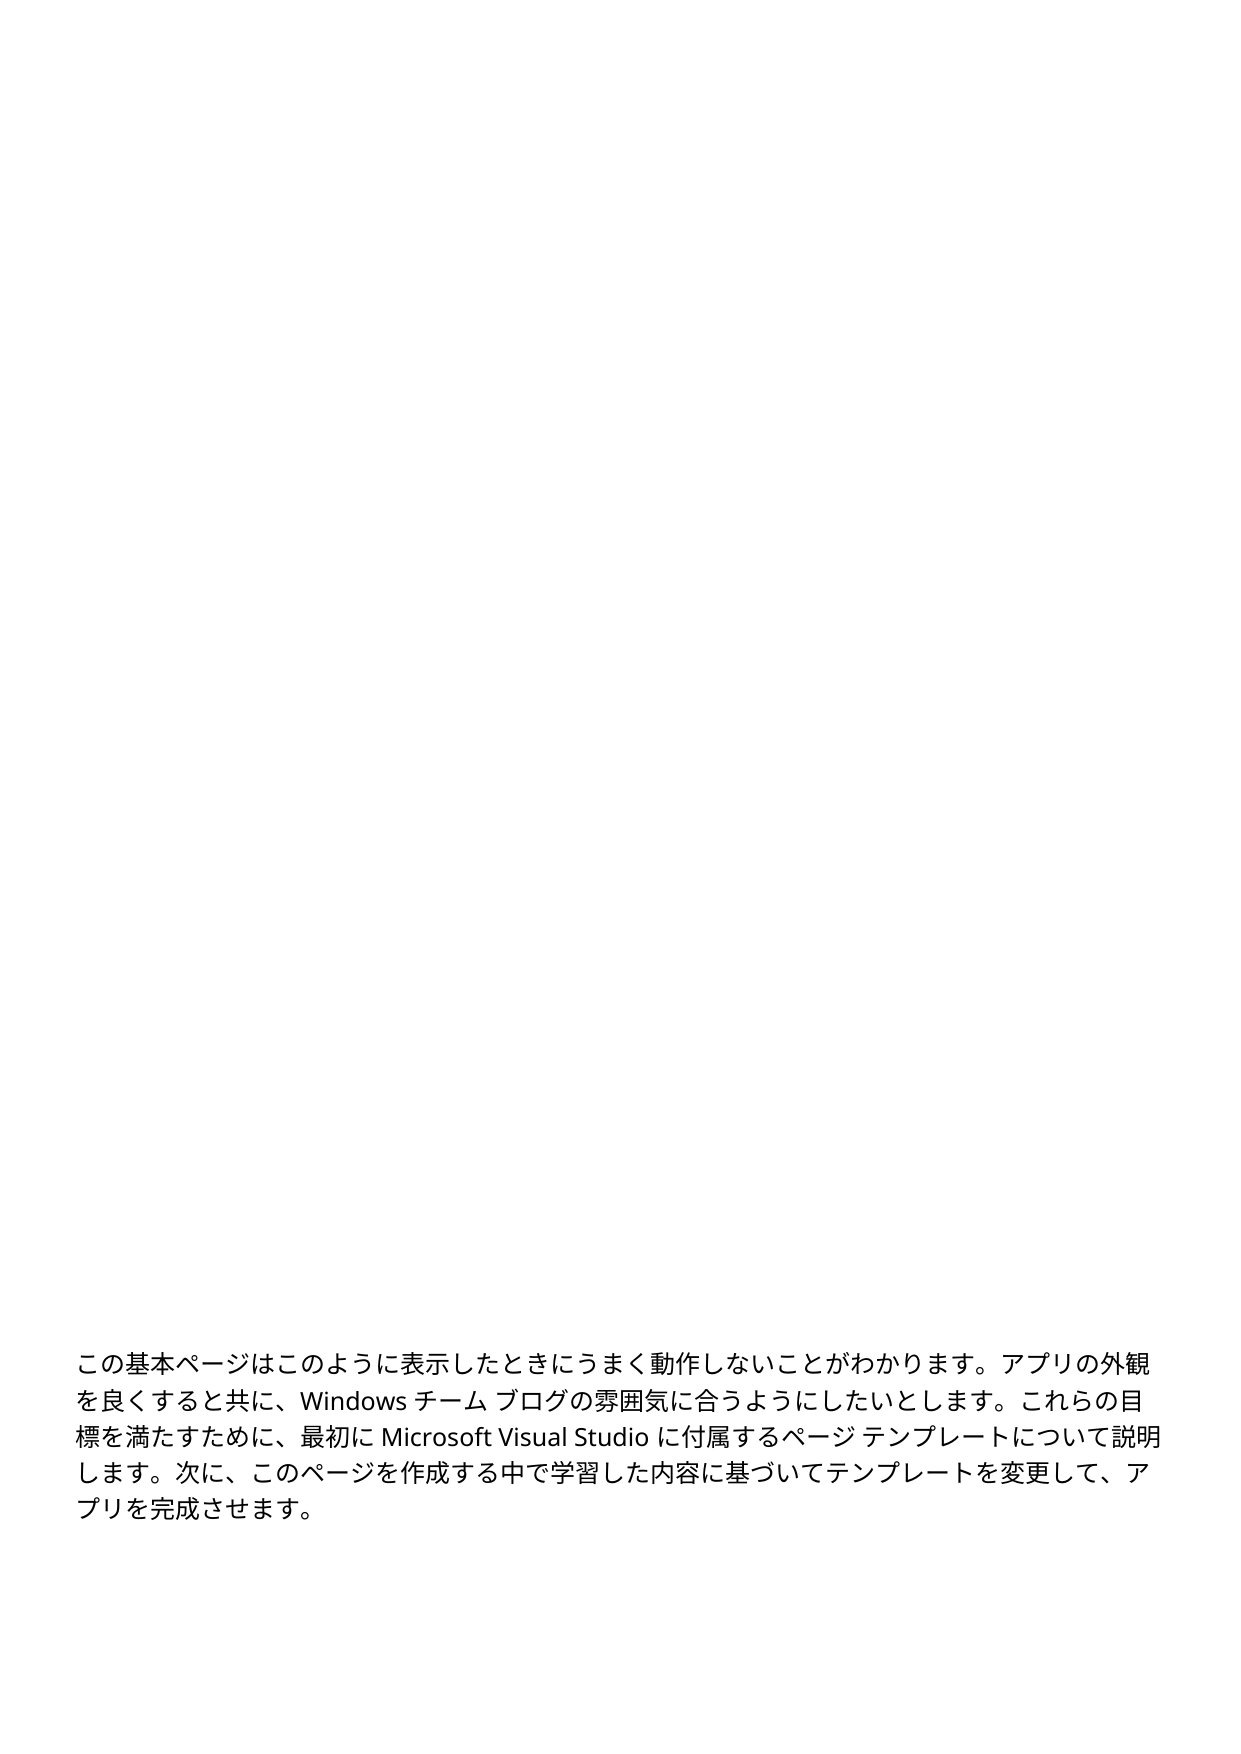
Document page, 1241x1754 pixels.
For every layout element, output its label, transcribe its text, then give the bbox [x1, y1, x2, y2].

text この基本ページはこのように表示したときにうまく動作しないことがわかります。アプリの外観を良くすると共に、Windows チーム ブログの雰囲気に合うようにしたいとします。これらの目標を満たすために、最初に Microsoft Visual Studio に付属するページ テンプレートについて説明します。次に、このページを作成する中で学習した内容に基づいてテンプレートを変更して、アプリを完成させます。 [75, 1345, 1165, 1526]
